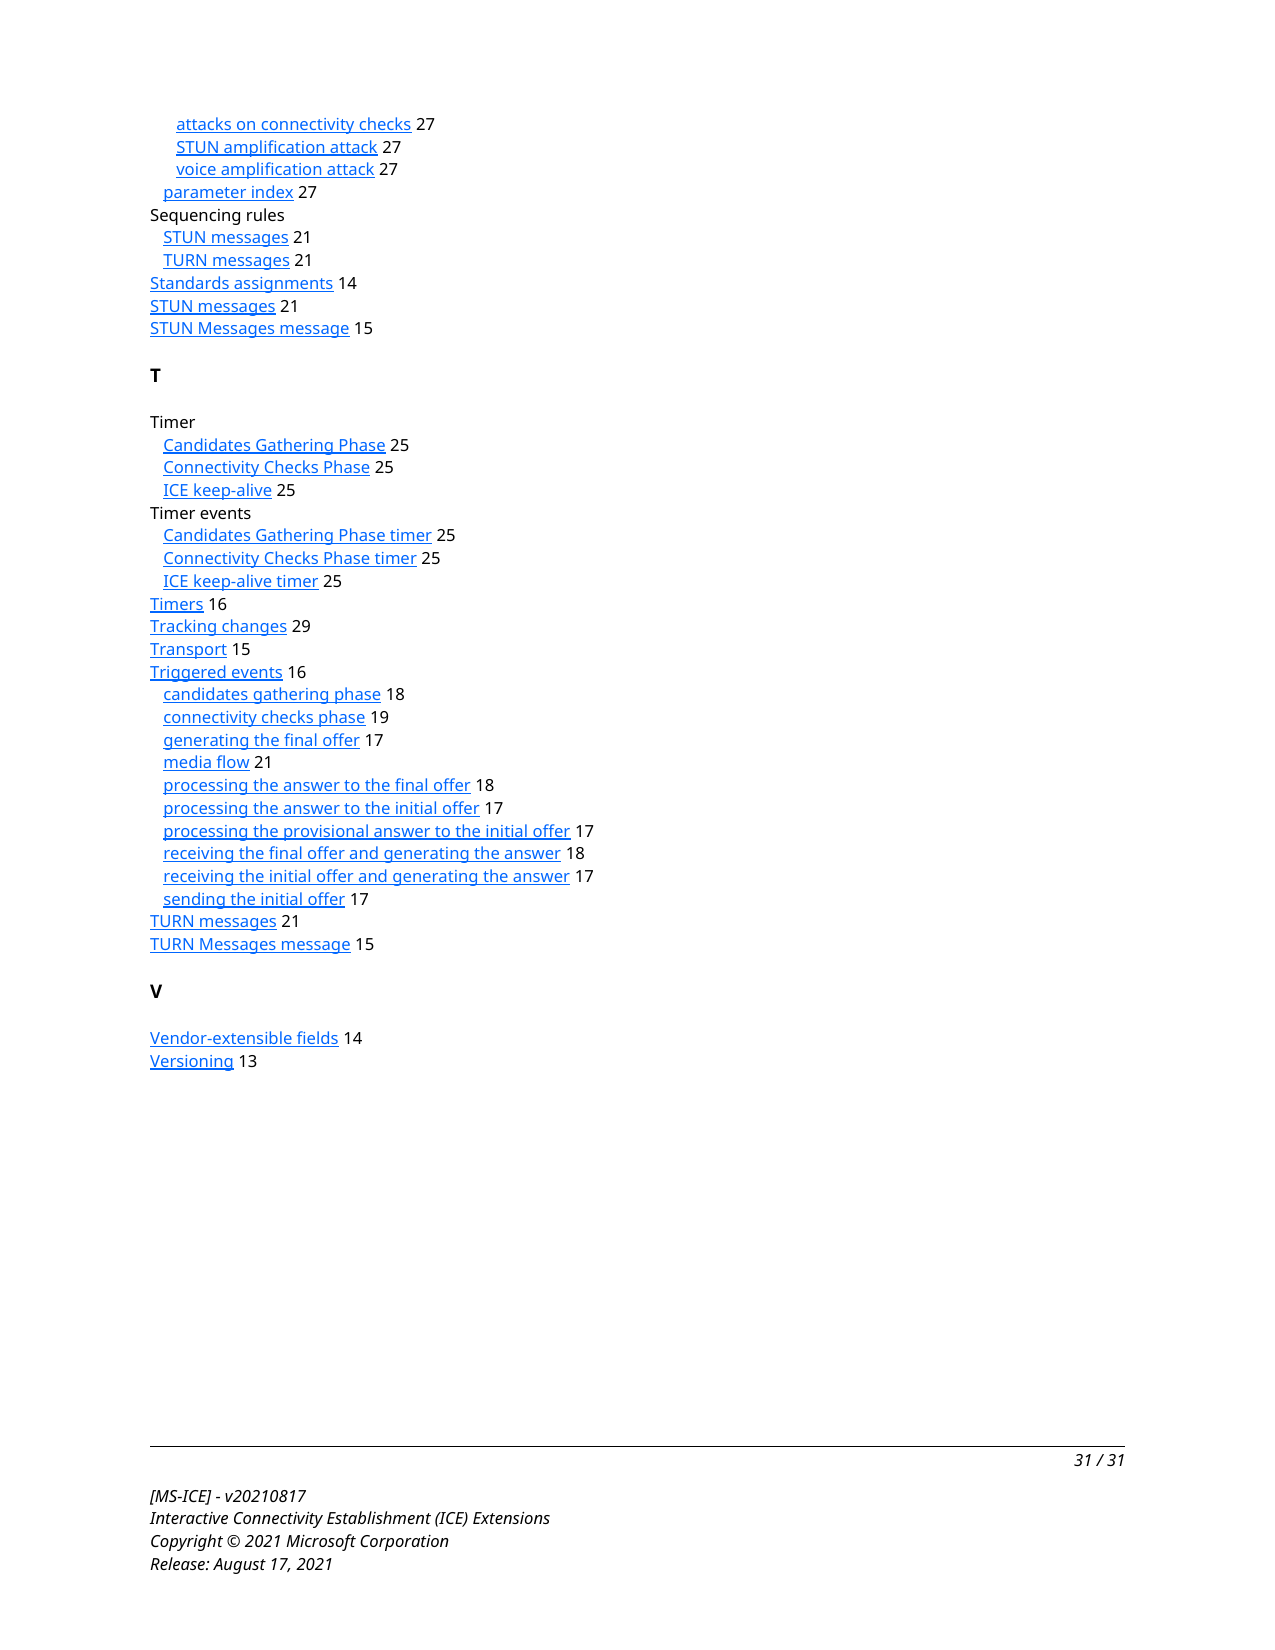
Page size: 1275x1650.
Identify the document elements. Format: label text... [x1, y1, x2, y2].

text STUN amplification attack 27 [150, 135, 600, 158]
text processing the provisional answer to the initial offer 17 [150, 819, 600, 842]
text Sequencing rules [150, 203, 600, 226]
text sending the initial offer 16 [150, 887, 600, 910]
text receiving the initial offer and generating the answer 17 [150, 865, 600, 887]
text STUN Messages message 15 [150, 317, 600, 339]
text processing the answer to the final offer 18 [150, 774, 600, 797]
text Versioning 13 [150, 1049, 600, 1072]
text TURN messages 21 [150, 249, 600, 271]
text parameter index 27 [150, 181, 600, 203]
text Timer events [150, 501, 600, 524]
text Triggered events 16 [150, 660, 600, 683]
text Vendor-extensible fields 13 [150, 1026, 600, 1049]
text ICE keep-alive timer 25 [150, 569, 600, 592]
text generating the final offer 17 [150, 728, 600, 751]
text STUN messages 21 [150, 226, 600, 249]
text STUN messages 21 [150, 294, 600, 317]
text TURN Messages message 15 [150, 933, 600, 956]
text Candidates Gathering Phase 24 [150, 433, 600, 456]
text attacks on connectivity checks 27 [150, 112, 600, 135]
text Connectivity Checks Phase timer 25 [150, 547, 600, 569]
text processing the answer to the initial offer 17 [150, 797, 600, 819]
text Connectivity Checks Phase 25 [150, 456, 600, 479]
text Timer [150, 411, 600, 433]
text Candidates Gathering Phase timer 24 [150, 524, 600, 547]
text candidates gathering phase 18 [150, 683, 600, 706]
text T [150, 362, 600, 388]
text Transport 15 [150, 638, 600, 660]
text ICE keep-alive 25 [150, 479, 600, 501]
text Standards assignments 14 [150, 271, 600, 294]
text Tracking changes 29 [150, 615, 600, 638]
text connectivity checks phase 19 [150, 706, 600, 728]
text Timers 16 [150, 592, 600, 615]
text V [150, 978, 600, 1004]
text voice amplification attack 27 [150, 158, 600, 181]
text receiving the final offer and generating the answer 18 [150, 842, 600, 865]
text TURN messages 21 [150, 910, 600, 933]
text media flow 21 [150, 751, 600, 774]
